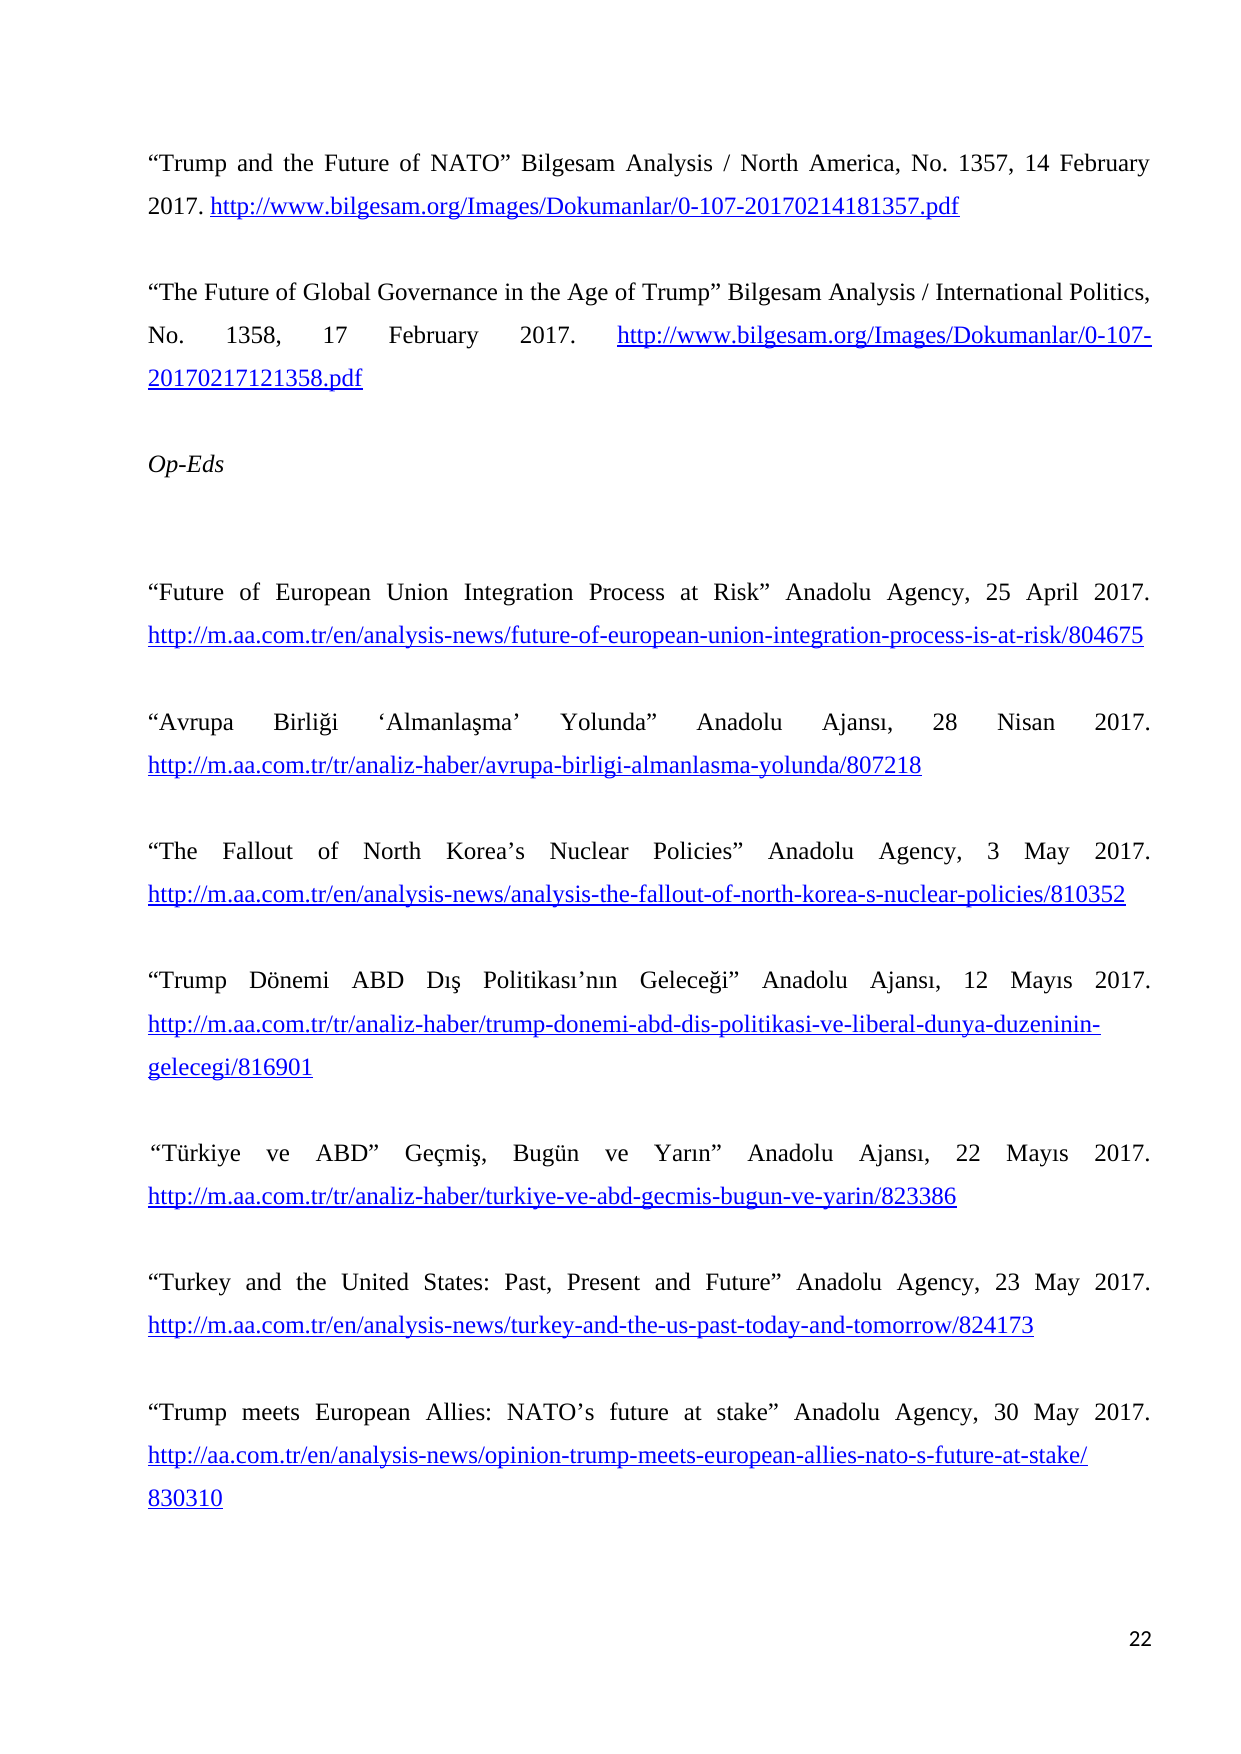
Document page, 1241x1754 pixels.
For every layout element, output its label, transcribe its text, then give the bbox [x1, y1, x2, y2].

text “Turkey and the United States: Past, Present and Future” Anadolu Agency, 23 May 2017. http://m.aa.com.tr/en/analysis-news/turkey-and-the-us-past-today-and-tomorrow/824173 [148, 1267, 1152, 1339]
text “The Fallout of North Korea’s Nuclear Policies” Anadolu Agency, 3 May 2017. http://m.aa.com.tr/en/analysis-news/analysis-the-fallout-of-north-korea-s-nuclear-policies/810352 [148, 836, 1152, 908]
text “Future of European Union Integration Process at Risk” Anadolu Agency, 25 April 2017. http://m.aa.com.tr/en/analysis-news/future-of-european-union-integration-process-is-at-risk/804675 [148, 577, 1152, 649]
text “Trump Dönemi ABD Dış Politikası’nın Geleceği” Anadolu Ajansı, 12 Mayıs 2017. http://m.aa.com.tr/tr/analiz-haber/trump-donemi-abd-dis-politikasi-ve-liberal-dunya-duzeninin-gelecegi/816901 [148, 966, 1152, 1081]
text “Trump and the Future of NATO” Bilgesam Analysis / North America, No. 1357, 14 February 2017. http://www.bilgesam.org/Images/Dokumanlar/0-107-20170214181357.pdf [148, 148, 1152, 219]
text Op-Eds [148, 449, 1152, 478]
text “Avrupa Birliği ‘Almanlaşma’ Yolunda” Anadolu Ajansı, 28 Nisan 2017. http://m.aa.com.tr/tr/analiz-haber/avrupa-birligi-almanlasma-yolunda/807218 [148, 707, 1152, 779]
text “The Future of Global Governance in the Age of Trump” Bilgesam Analysis / International Politics, No. 1358, 17 February 2017. http://www.bilgesam.org/Images/Dokumanlar/0-107-20170217121358.pdf [148, 277, 1152, 392]
text “Türkiye ve ABD” Geçmiş, Bugün ve Yarın” Anadolu Ajansı, 22 Mayıs 2017. http://m.aa.com.tr/tr/analiz-haber/turkiye-ve-abd-gecmis-bugun-ve-yarin/823386 [148, 1138, 1152, 1210]
text “Trump meets European Allies: NATO’s future at stake” Anadolu Agency, 30 May 2017. http://aa.com.tr/en/analysis-news/opinion-trump-meets-european-allies-nato-s-future-at-stake/830310 [148, 1397, 1152, 1512]
